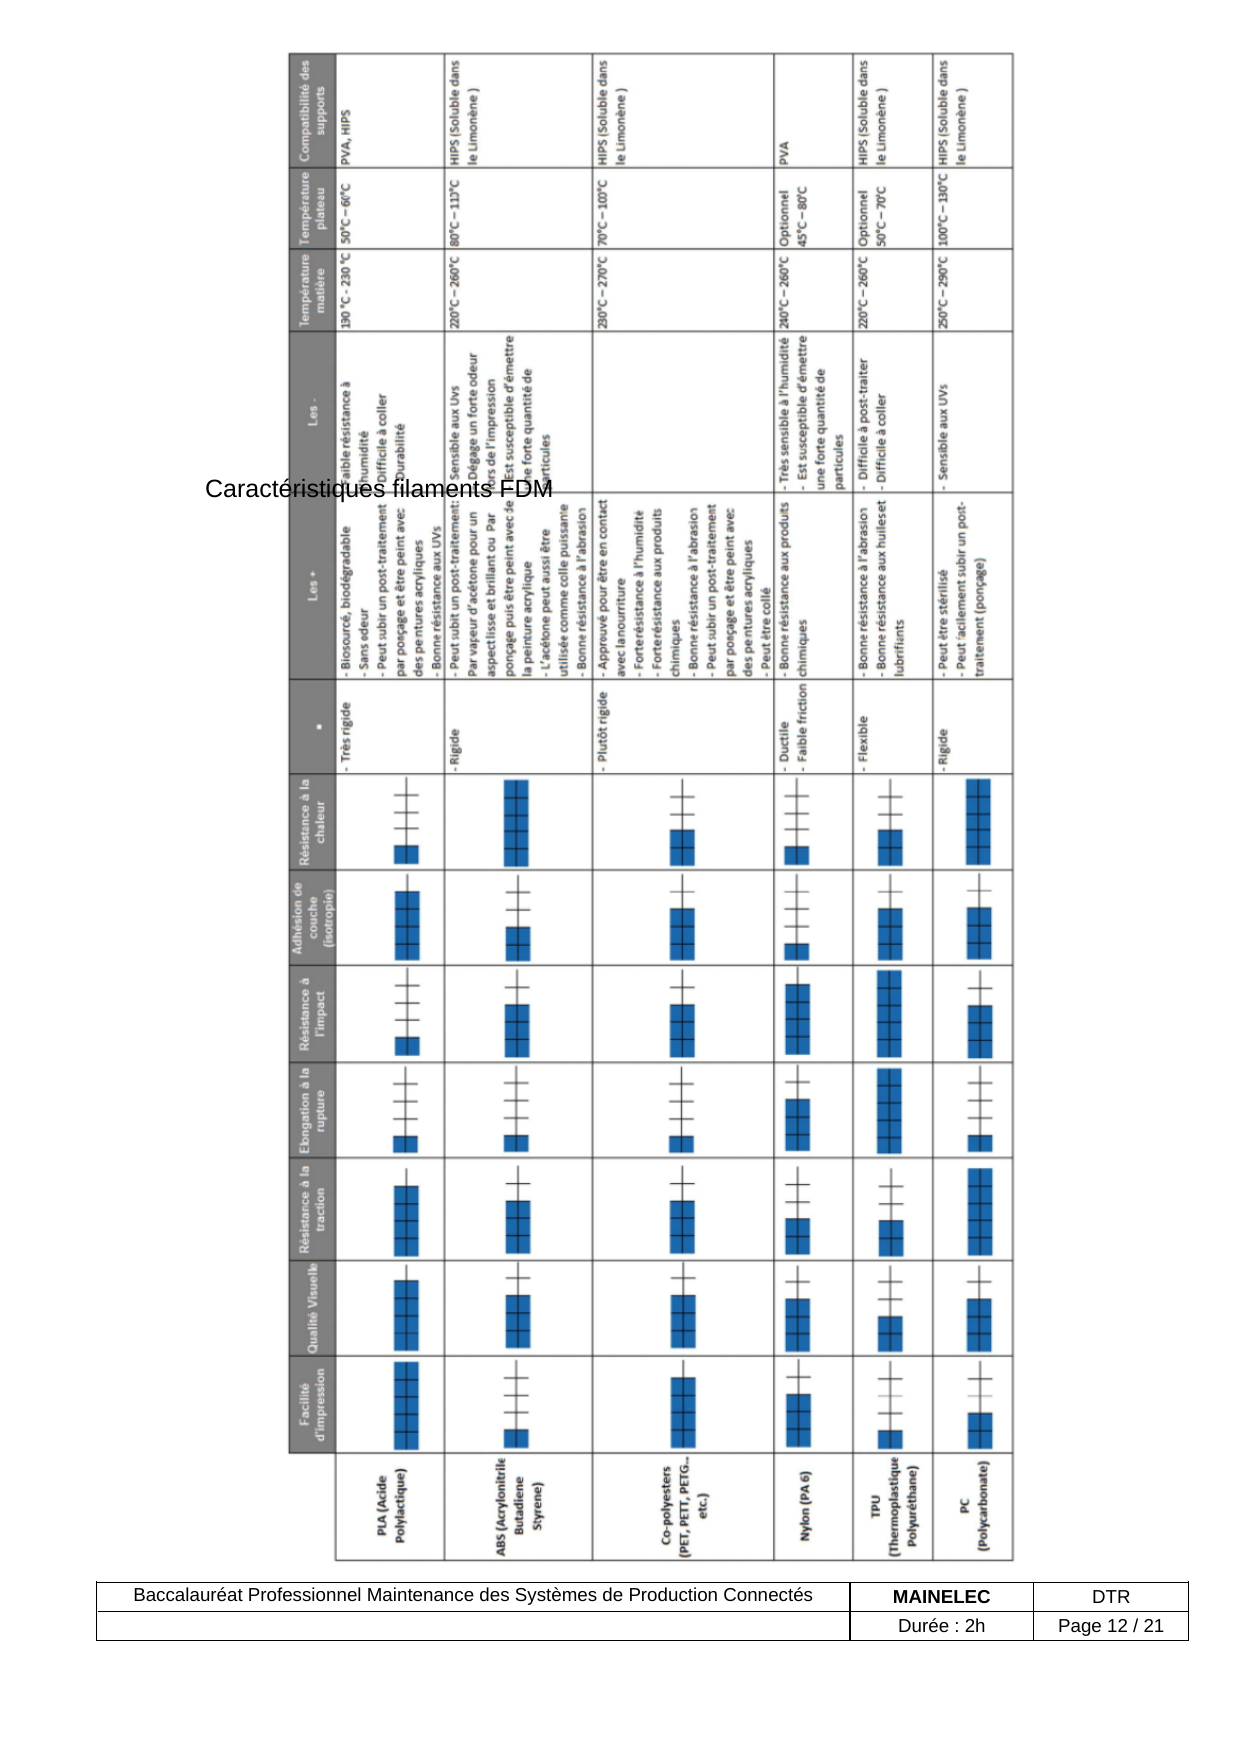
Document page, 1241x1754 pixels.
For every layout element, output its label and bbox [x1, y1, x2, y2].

picture [278, 44, 1019, 1579]
